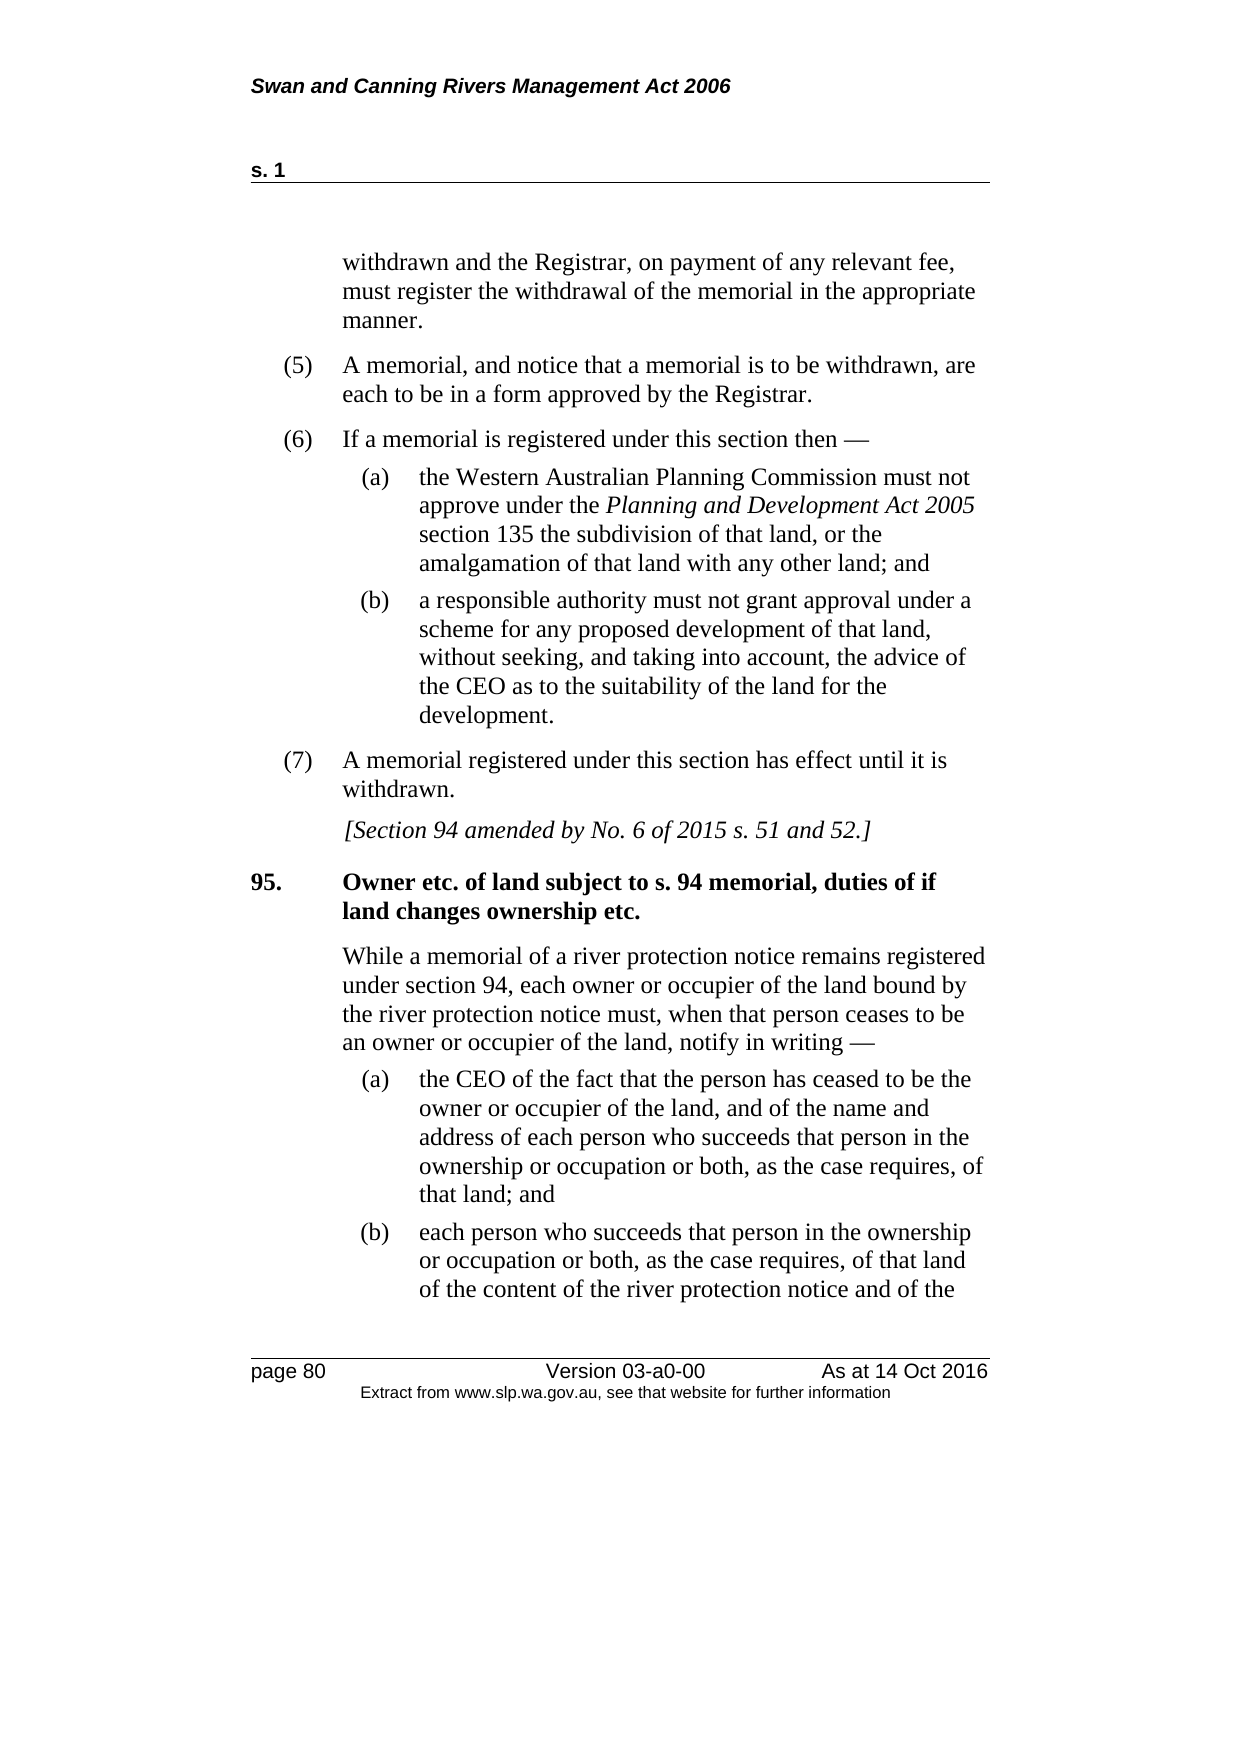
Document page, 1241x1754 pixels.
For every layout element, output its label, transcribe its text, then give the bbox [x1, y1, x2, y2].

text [251, 1217, 990, 1303]
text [251, 247, 990, 334]
text While a memorial of a river protection notice remains registered under section 94, each owner or occupier of the land bound by the river protection notice must, when that person ceases to be an owner or occupier of the land, notify in writing — [251, 941, 990, 1056]
text (a) the CEO of the fact that the person has ceased to be the owner or occupier of the land, and of the name and address of each person who succeeds that person in the ownership or occupation or both, as the case requires, of that land; and [251, 1064, 990, 1208]
text [Section 94 amended by No. 6 of 2015 s. 51 and 52.] [251, 815, 990, 844]
text (6) If a memorial is registered under this section then — [251, 424, 990, 453]
text (b) a responsible authority must not grant approval under a scheme for any proposed development of that land, without seeking, and taking into account, the advice of the CEO as to the suitability of the land for the development. [251, 585, 990, 729]
text (a) the Western Australian Planning Commission must not approve under the Planning and Development Act 2005 section 135 the subdivision of that land, or the amalgamation of that land with any other land; and [251, 462, 990, 577]
subtitle 95. Owner etc. of land subject to s. 94 memorial, duties of if land changes ownership etc. [251, 867, 990, 924]
text (5) A memorial, and notice that a memorial is to be withdrawn, are each to be in a form approved by the Registrar. [251, 350, 990, 408]
text (7) A memorial registered under this section has effect until it is withdrawn. [251, 745, 990, 803]
